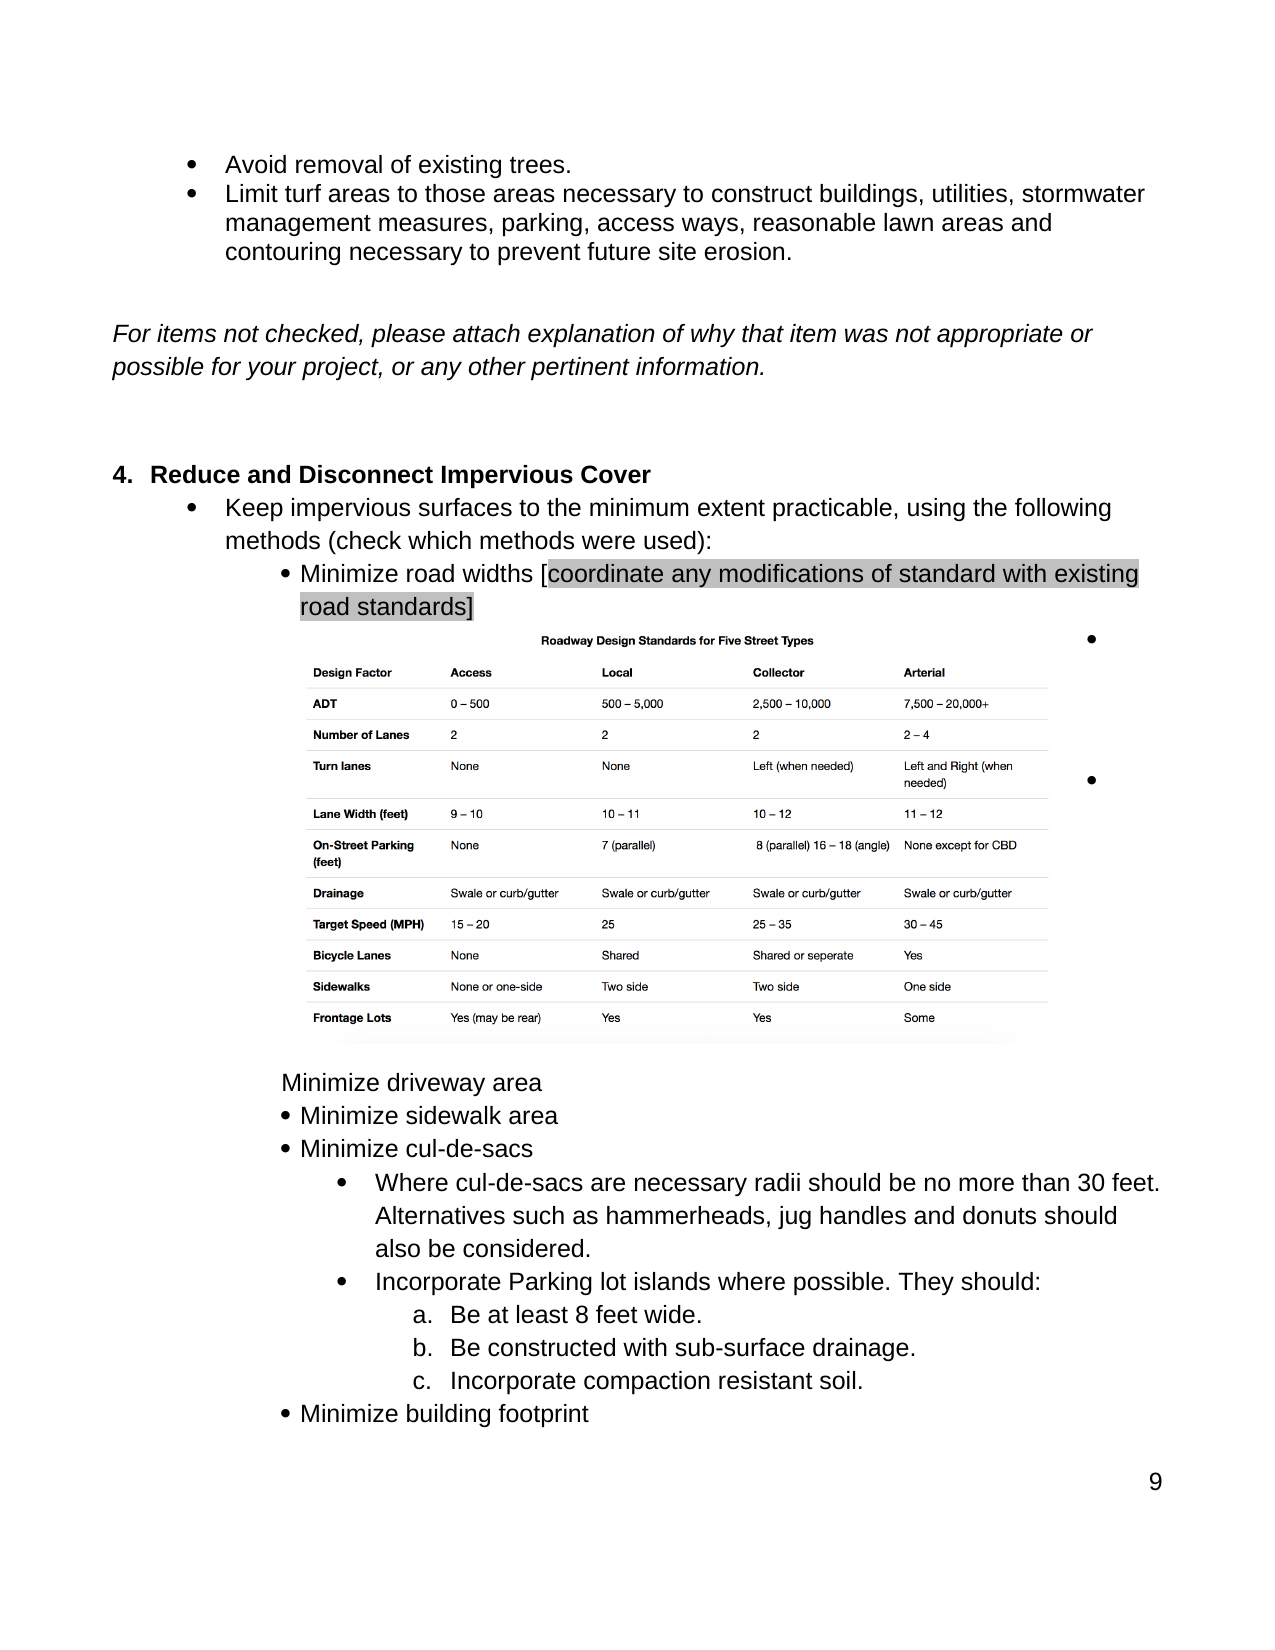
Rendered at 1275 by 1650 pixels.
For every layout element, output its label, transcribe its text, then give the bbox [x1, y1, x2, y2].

text For items not checked, please attach explanation of why that item was not appropriate or possible for your project, or any other pertinent information. [112, 319, 1162, 381]
list Minimize building footprint [281, 1399, 1162, 1428]
list Minimize cul-de-sacs [281, 1134, 1162, 1163]
list Be at least 8 feet wide. [412, 1300, 1162, 1329]
list Incorporate Parking lot islands where possible. They should: [337, 1267, 1162, 1296]
list Be constructed with sub-surface drainage. [412, 1333, 1162, 1362]
list Avoid removal of existing trees. [187, 150, 1162, 179]
list Incorporate compaction resistant soil. [412, 1366, 1162, 1395]
list Reduce and Disconnect Impervious Cover [112, 460, 1162, 488]
list Keep impervious surfaces to the minimum extent practicable, using the following methods (check which methods were used): [187, 493, 1162, 555]
list Minimize driveway area [281, 766, 1162, 1097]
list Minimize sidewalk area [281, 1101, 1162, 1130]
list Minimize road widths [coordinate any modifications of standard with existing road standards] [281, 559, 1162, 621]
list Limit turf areas to those areas necessary to construct buildings, utilities, stormwater management measures, parking, access ways, reasonable lawn areas and contouring necessary to prevent future site erosion. [187, 179, 1162, 265]
picture [301, 634, 1054, 1044]
list Where cul-de-sacs are necessary radii should be no more than 30 feet. Alternatives such as hammerheads, jug handles and donuts should also be considered. [337, 1168, 1162, 1262]
